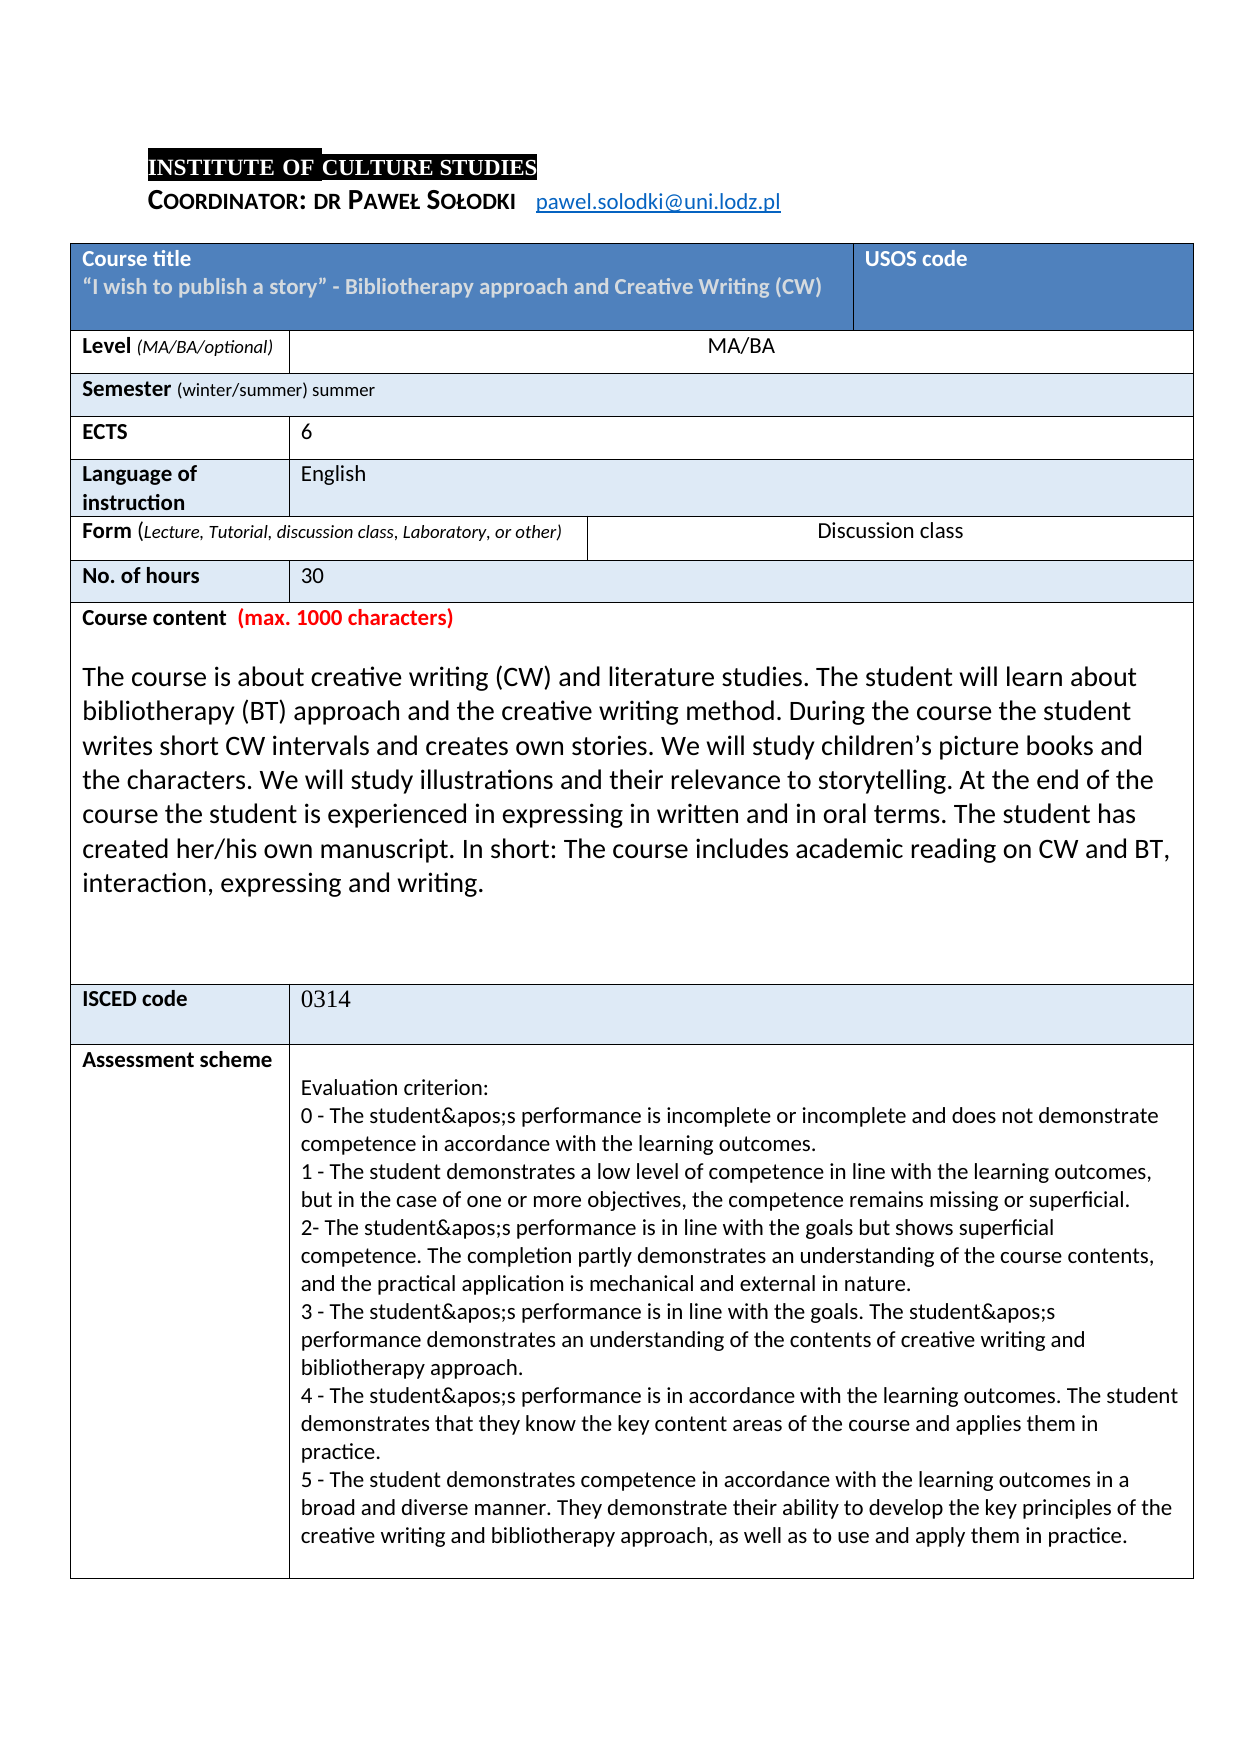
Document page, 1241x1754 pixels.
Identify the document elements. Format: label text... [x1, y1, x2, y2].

table_cell Discussion class [588, 517, 1193, 560]
table_header USOS code [854, 244, 1193, 330]
table_cell ISCED code [71, 985, 289, 1044]
table_cell Course content (max. 1000 characters) The course is about creative writing (CW) and literature studies. The student will learn about bibliotherapy (BT) approach and the creative writing method. During the course the student writes short CW intervals and creates own stories. We will study children’s picture books and the characters. We will study illustrations and their relevance to storytelling. At the end of the course the student is experienced in expressing in written and in oral terms. The student has created her/his own manuscript. In short: The course includes academic reading on CW and BT, interaction, expressing and writing. [71, 603, 1193, 983]
table_cell Semester (winter/summer) summer [71, 374, 1193, 416]
table_cell Language of instruction [71, 460, 289, 516]
table_cell 0314 [290, 985, 1193, 1044]
table_cell 6 [290, 417, 1193, 458]
text Coordinator: dr Paweł Sołodki pawel.solodki@uni.lodz.pl [148, 181, 1093, 217]
table_cell Form (Lecture, Tutorial, discussion class, Laboratory, or other) [71, 517, 587, 560]
table_header Course title “I wish to publish a story” - Bibliotherapy approach and Creative Writing (CW) [71, 244, 853, 330]
table_cell ECTS [71, 417, 289, 458]
table_cell 30 [290, 561, 1193, 602]
table_cell No. of hours [71, 561, 289, 602]
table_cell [290, 1045, 1193, 1578]
table_cell MA/BA [290, 331, 1193, 373]
table_cell English [290, 460, 1193, 516]
table_cell Assessment scheme [71, 1045, 289, 1578]
table_cell Level (MA/BA/optional) [71, 331, 289, 373]
text institute of CULTURE STUDIES [322, 148, 1093, 181]
